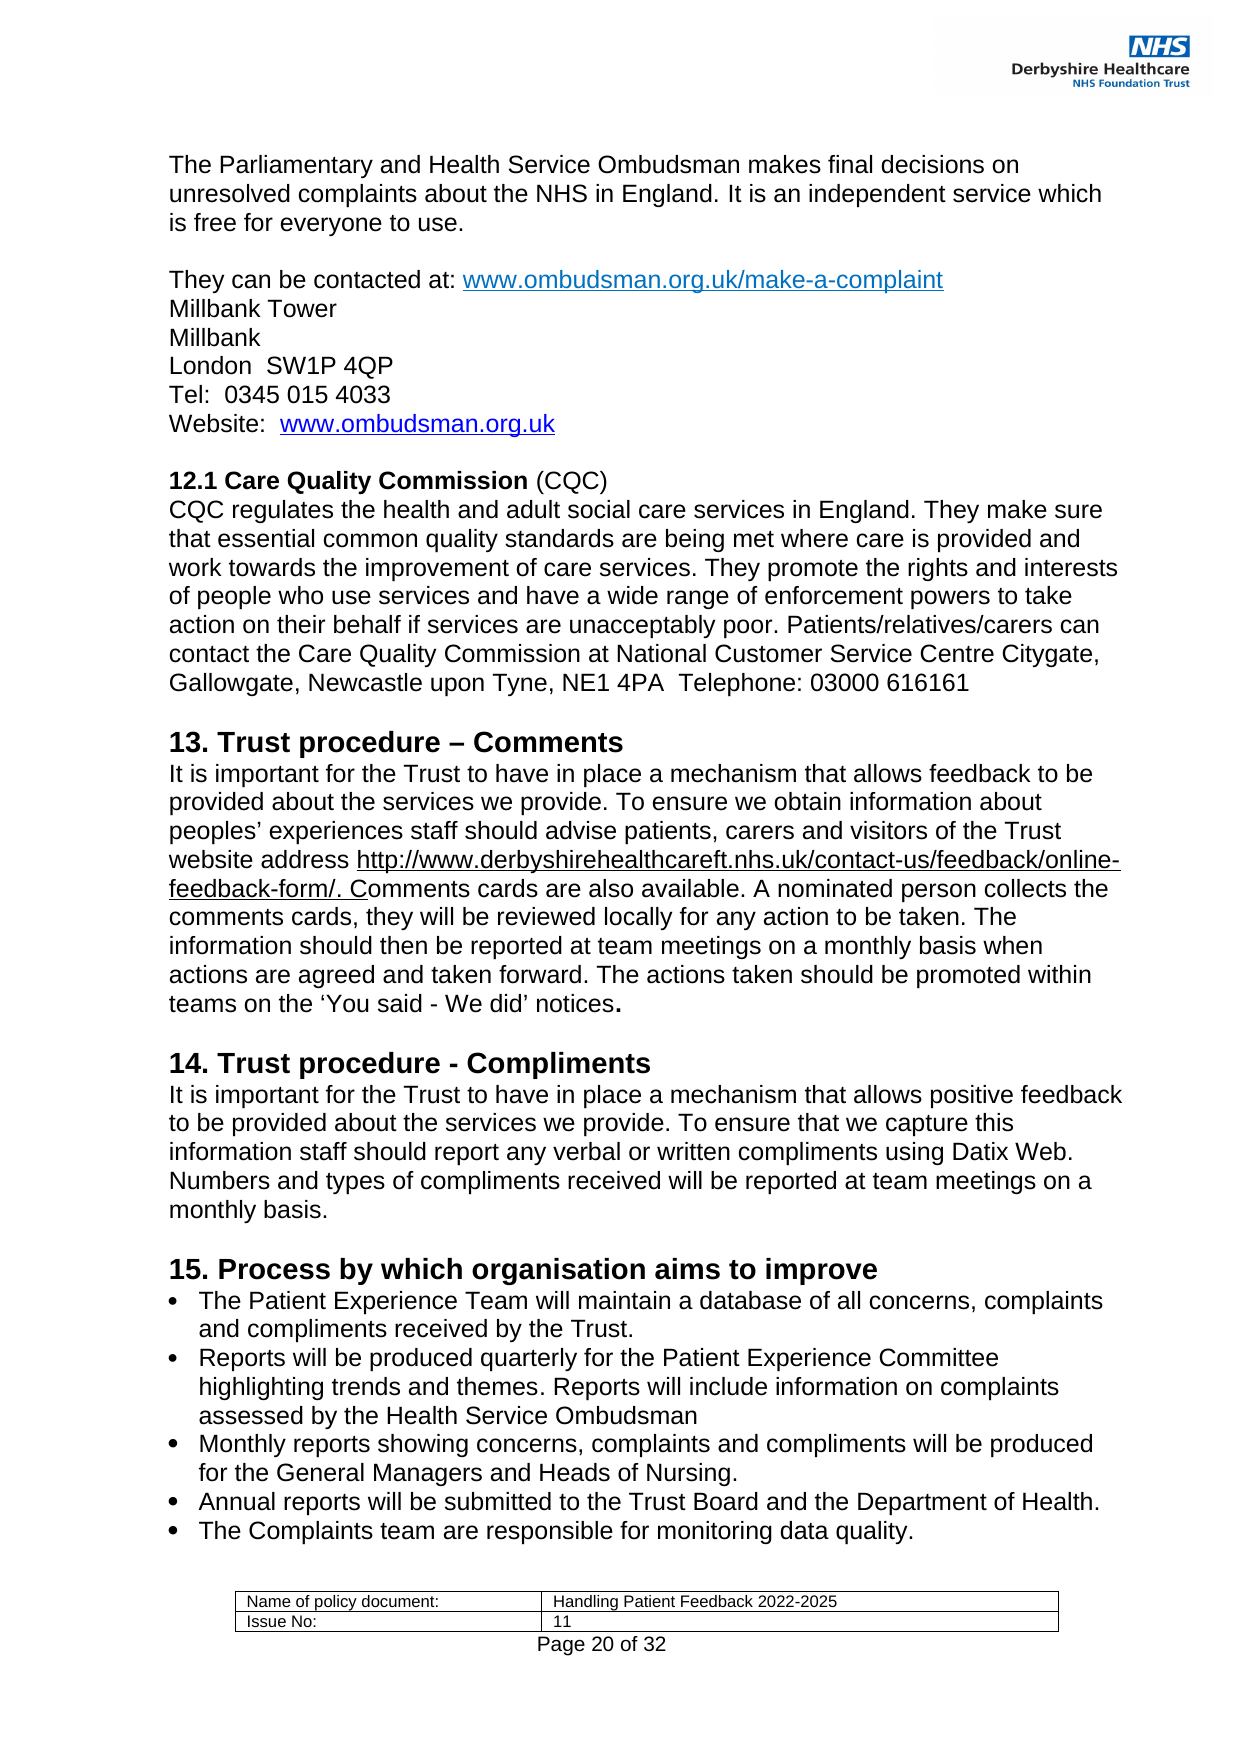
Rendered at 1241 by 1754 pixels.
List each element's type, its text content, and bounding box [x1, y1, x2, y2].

list Reports will be produced quarterly for the Patient Experience Committee highlighting trends and themes. Reports will include information on complaints assessed by the Health Service Ombudsman [169, 1343, 1125, 1429]
subtitle 13. Trust procedure – Comments [169, 725, 1125, 758]
text Website: www.ombudsman.org.uk [169, 409, 1125, 437]
list Annual reports will be submitted to the Trust Board and the Department of Health. [169, 1487, 1125, 1516]
picture [934, 14, 1214, 96]
text London SW1P 4QP [169, 351, 1125, 380]
subtitle 14. Trust procedure - Compliments [169, 1046, 1125, 1079]
text It is important for the Trust to have in place a mechanism that allows feedback to be provided about the services we provide. To ensure we obtain information about peoples’ experiences staff should advise patients, carers and visitors of the Trust website address http://www.derbyshirehealthcareft.nhs.uk/contact-us/feedback/online-feedback-form/. Comments cards are also available. A nominated person collects the comments cards, they will be reviewed locally for any action to be taken. The information should then be reported at team meetings on a monthly basis when actions are agreed and taken forward. The actions taken should be promoted within teams on the ‘You said - We did’ notices. [169, 758, 1125, 1017]
text Millbank [169, 322, 1125, 351]
text The Parliamentary and Health Service Ombudsman makes final decisions on unresolved complaints about the NHS in England. It is an independent service which is free for everyone to use. [169, 150, 1125, 236]
text Millbank Tower [169, 294, 1125, 322]
text CQC regulates the health and adult social care services in England. They make sure that essential common quality standards are being met where care is provided and work towards the improvement of care services. They promote the rights and interests of people who use services and have a wide range of enforcement powers to take action on their behalf if services are unacceptably poor. Patients/relatives/carers can contact the Care Quality Commission at National Customer Service Centre Citygate, Gallowgate, Newcastle upon Tyne, NE1 4PA Telephone: 03000 616161 [169, 495, 1125, 696]
text It is important for the Trust to have in place a mechanism that allows positive feedback to be provided about the services we provide. To ensure that we capture this information staff should report any verbal or written compliments using Datix Web. Numbers and types of compliments received will be reported at team meetings on a monthly basis. [169, 1079, 1125, 1223]
subtitle 15. Process by which organisation aims to improve [169, 1252, 1125, 1286]
list The Complaints team are responsible for monitoring data quality. [169, 1516, 1125, 1545]
text They can be contacted at: www.ombudsman.org.uk/make-a-complaint [169, 265, 1125, 294]
text 12.1 Care Quality Commission (CQC) [169, 466, 1125, 495]
list Monthly reports showing concerns, complaints and compliments will be produced for the General Managers and Heads of Nursing. [169, 1429, 1125, 1487]
list The Patient Experience Team will maintain a database of all concerns, complaints and compliments received by the Trust. [169, 1286, 1125, 1343]
text Tel: 0345 015 4033 [169, 380, 1125, 409]
